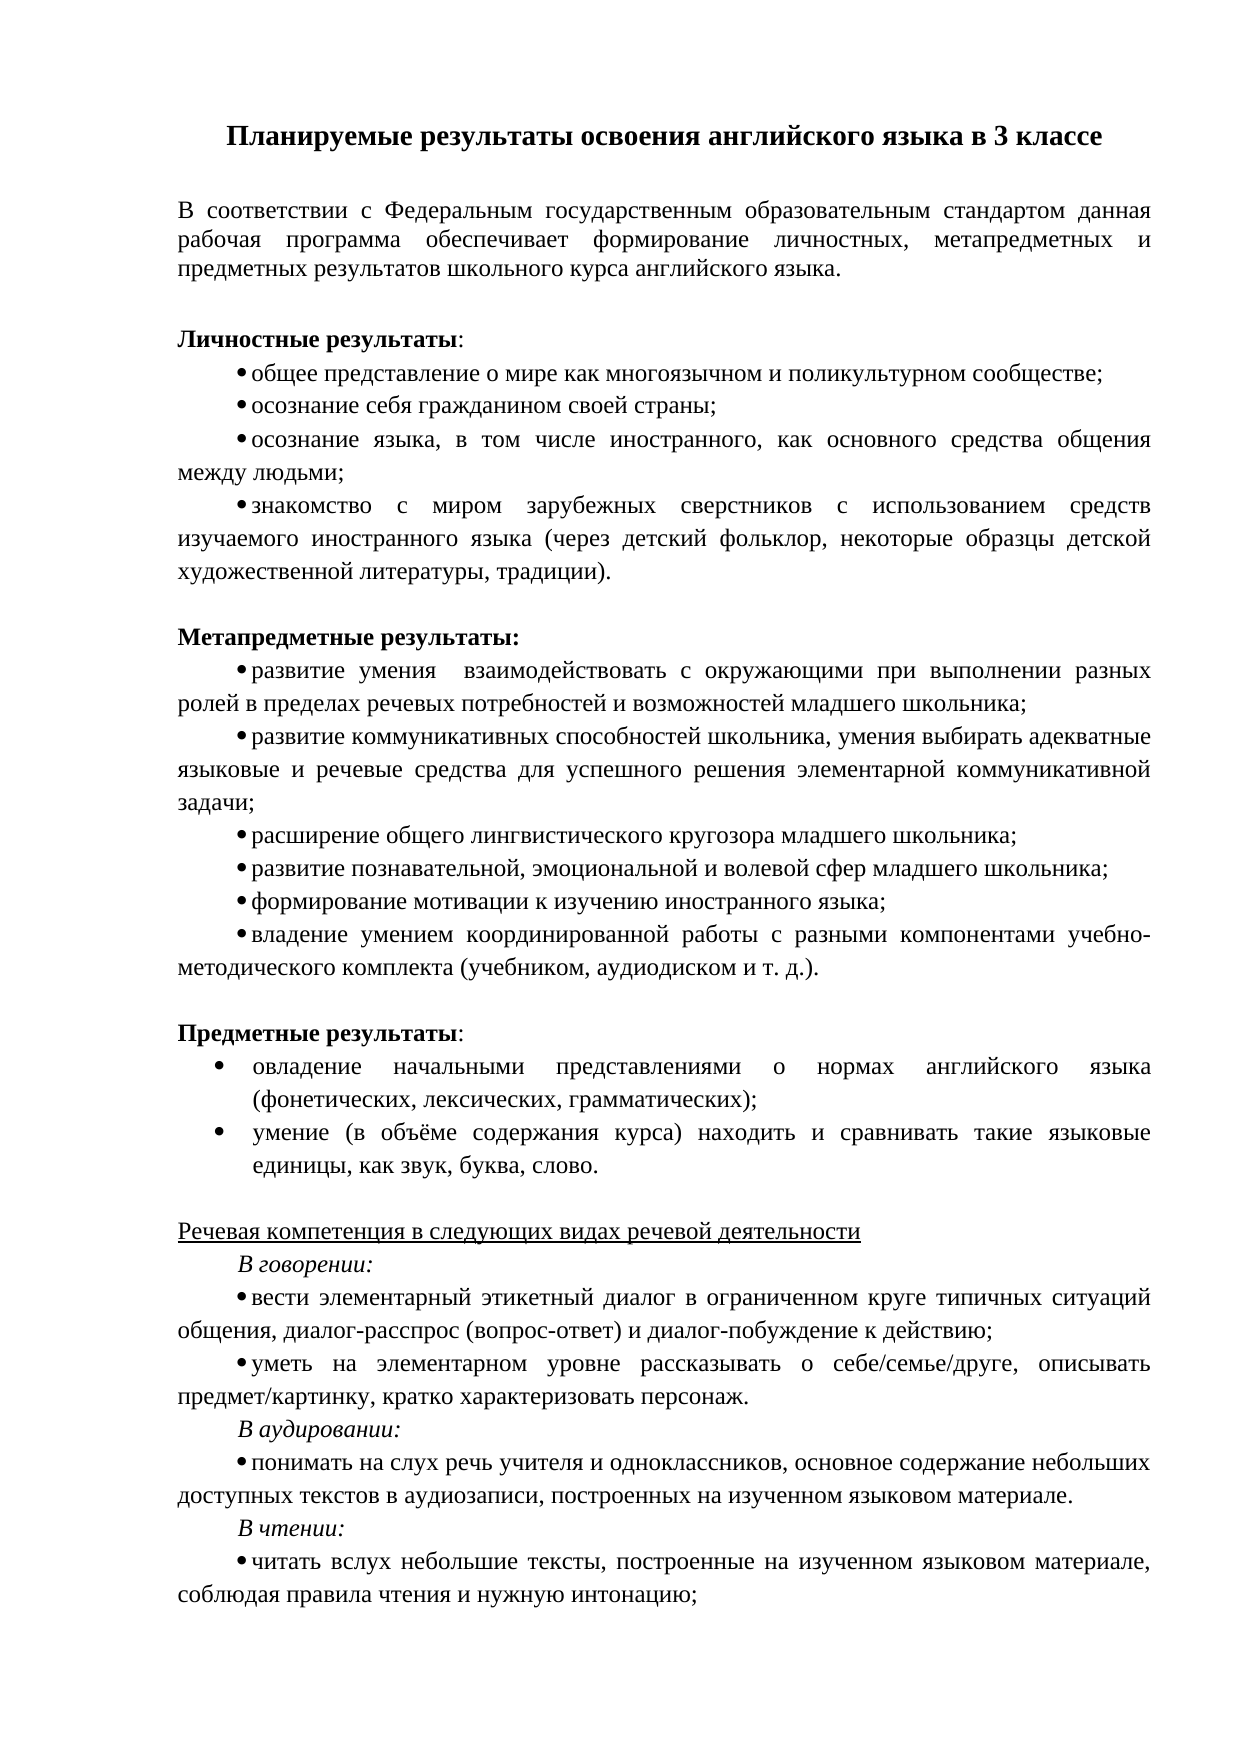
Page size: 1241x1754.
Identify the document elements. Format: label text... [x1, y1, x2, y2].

list знакомство с миром зарубежных сверстников с использованием средств изучаемого иностранного языка (через детский фольклор, некоторые образцы детской художественной литературы, традиции). [177, 490, 1152, 584]
text В говорении: [177, 1249, 1152, 1278]
list развитие познавательной, эмоциональной и волевой сфер младшего школьника; [177, 853, 1152, 882]
text Предметные результаты: [177, 1018, 1152, 1047]
list овладение начальными представлениями о нормах английского языка (фонетических, лексических, грамматических); [215, 1051, 1152, 1113]
list расширение общего лингвистического кругозора младшего школьника; [177, 820, 1152, 849]
list уметь на элементарном уровне рассказывать о себе/семье/друге, описывать предмет/картинку, кратко характеризовать персонаж. [177, 1348, 1152, 1410]
list осознание себя гражданином своей страны; [177, 391, 1152, 419]
text Речевая компетенция в следующих видах речевой деятельности [177, 1216, 1152, 1245]
list читать вслух небольшие тексты, построенные на изученном языковом материале, соблюдая правила чтения и нужную интонацию; [177, 1546, 1152, 1608]
list формирование мотивации к изучению иностранного языка; [177, 886, 1152, 915]
list умение (в объёме содержания курса) находить и сравнивать такие языковые единицы, как звук, буква, слово. [215, 1117, 1152, 1179]
list развитие умения взаимодействовать с окружающими при выполнении разных ролей в пределах речевых потребностей и возможностей младшего школьника; [177, 655, 1152, 717]
text Планируемые результаты освоения английского языка в 3 классе [177, 118, 1152, 152]
list понимать на слух речь учителя и одноклассников, основное содержание небольших доступных текстов в аудиозаписи, построенных на изученном языковом материале. [177, 1447, 1152, 1509]
text Метапредметные результаты: [177, 622, 1152, 651]
list владение умением координированной работы с разными компонентами учебно-методического комплекта (учебником, аудиодиском и т. д.). [177, 919, 1152, 981]
text В соответствии с Федеральным государственным образовательным стандартом данная рабочая программа обеспечивает формирование личностных, метапредметных и предметных результатов школьного курса английского языка. [177, 195, 1152, 281]
text В аудировании: [177, 1414, 1152, 1443]
text Личностные результаты: [177, 324, 1152, 353]
list осознание языка, в том числе иностранного, как основного средства общения между людьми; [177, 424, 1152, 485]
text В чтении: [177, 1513, 1152, 1542]
list вести элементарный этикетный диалог в ограниченном круге типичных ситуаций общения, диалог-расспрос (вопрос-ответ) и диалог-побуждение к действию; [177, 1282, 1152, 1344]
list общее представление о мире как многоязычном и поликультурном сообществе; [177, 358, 1152, 386]
list развитие коммуникативных способностей школьника, умения выбирать адекватные языковые и речевые средства для успешного решения элементарной коммуникативной задачи; [177, 721, 1152, 816]
